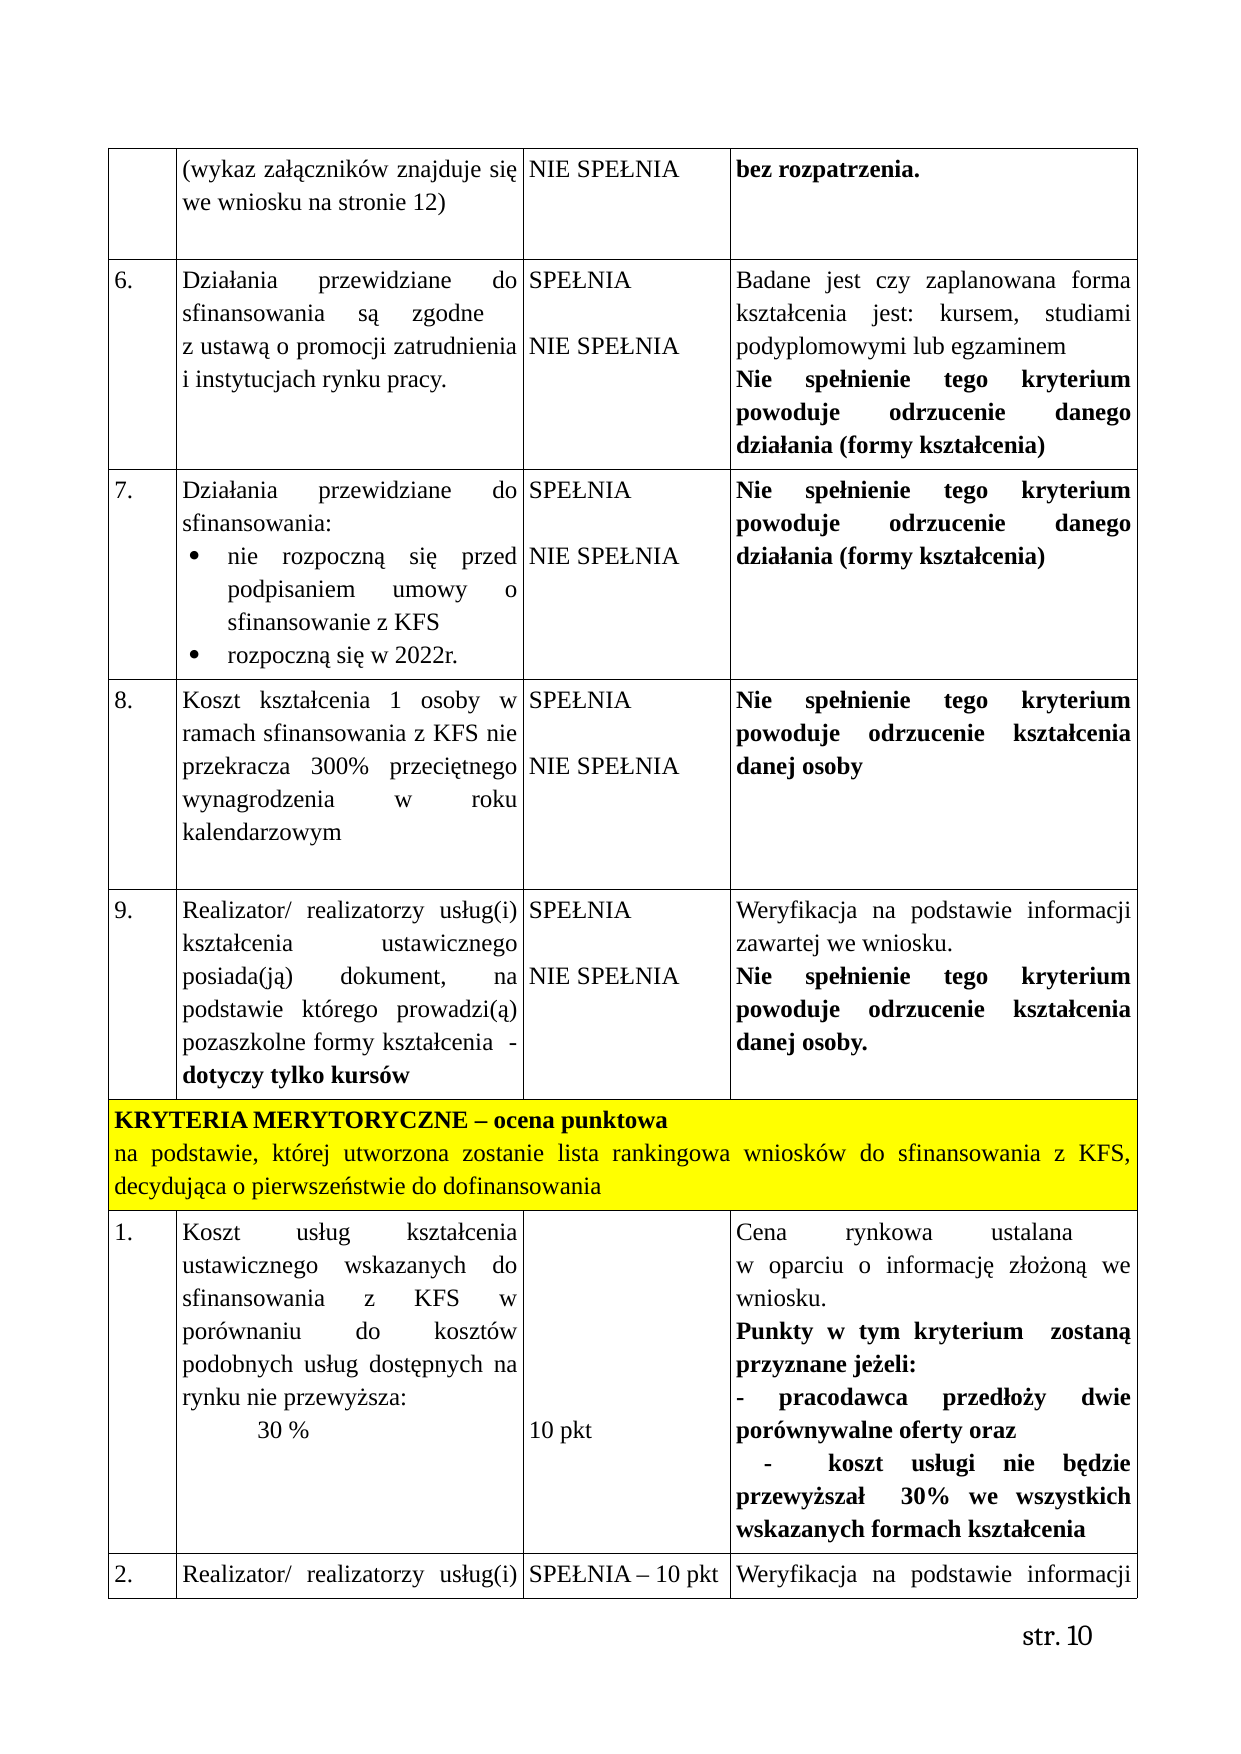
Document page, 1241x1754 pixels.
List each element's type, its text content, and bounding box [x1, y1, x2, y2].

table_cell SPEŁNIA NIE SPEŁNIA [524, 260, 730, 469]
table_cell Cena rynkowa ustalana w oparciu o informację złożoną we wniosku. Punkty w tym kryterium zostaną przyznane jeżeli: - pracodawca przedłoży dwie porównywalne oferty oraz - koszt usługi nie będzie przewyższał 30% we wszystkich wskazanych formach kształcenia [731, 1211, 1137, 1553]
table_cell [524, 1554, 730, 1598]
table_cell Badane jest czy zaplanowana forma kształcenia jest: kursem, studiami podyplomowymi lub egzaminem Nie spełnienie tego kryterium powoduje odrzucenie danego działania (formy kształcenia) [731, 260, 1137, 469]
table_cell 2. [109, 1554, 176, 1598]
table_cell SPEŁNIA NIE SPEŁNIA [524, 149, 730, 259]
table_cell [731, 149, 1137, 259]
table_cell SPEŁNIA NIE SPEŁNIA [524, 890, 730, 1099]
table_cell SPEŁNIA NIE SPEŁNIA [524, 680, 730, 889]
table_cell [177, 149, 523, 259]
table_cell 1. [109, 1211, 176, 1553]
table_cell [731, 1554, 1137, 1598]
table_cell Weryfikacja na podstawie informacji zawartej we wniosku. Nie spełnienie tego kryterium powoduje odrzucenie kształcenia danej osoby. [731, 890, 1137, 1099]
table_cell 9. [109, 890, 176, 1099]
table_cell KRYTERIA MERYTORYCZNE – ocena punktowa na podstawie, której utworzona zostanie lista rankingowa wniosków do sfinansowania z KFS, decydująca o pierwszeństwie do dofinansowania [109, 1100, 1137, 1210]
table_cell Działania przewidziane do sfinansowania są zgodne z ustawą o promocji zatrudnienia i instytucjach rynku pracy. [177, 260, 523, 469]
table_cell 5. [109, 149, 176, 259]
table_cell 10 pkt [524, 1211, 730, 1553]
table_cell Nie spełnienie tego kryterium powoduje odrzucenie kształcenia danej osoby [731, 680, 1137, 889]
table_cell Nie spełnienie tego kryterium powoduje odrzucenie danego działania (formy kształcenia) [731, 470, 1137, 679]
table_cell Działania przewidziane do sfinansowania: nie rozpoczną się przed podpisaniem umowy o sfinansowanie z KFS rozpoczną się w 2022r. [177, 470, 523, 679]
table_cell SPEŁNIA NIE SPEŁNIA [524, 470, 730, 679]
table_cell 8. [109, 680, 176, 889]
table_cell 7. [109, 470, 176, 679]
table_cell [177, 1554, 523, 1598]
table_cell 6. [109, 260, 176, 469]
table_cell Koszt usług kształcenia ustawicznego wskazanych do sfinansowania z KFS w porównaniu do kosztów podobnych usług dostępnych na rynku nie przewyższa: 30 % [177, 1211, 523, 1553]
table_cell Koszt kształcenia 1 osoby w ramach sfinansowania z KFS nie przekracza 300% przeciętnego wynagrodzenia w roku kalendarzowym [177, 680, 523, 889]
table_cell Realizator/ realizatorzy usług(i) kształcenia ustawicznego posiada(ją) dokument, na podstawie którego prowadzi(ą) pozaszkolne formy kształcenia - dotyczy tylko kursów [177, 890, 523, 1099]
